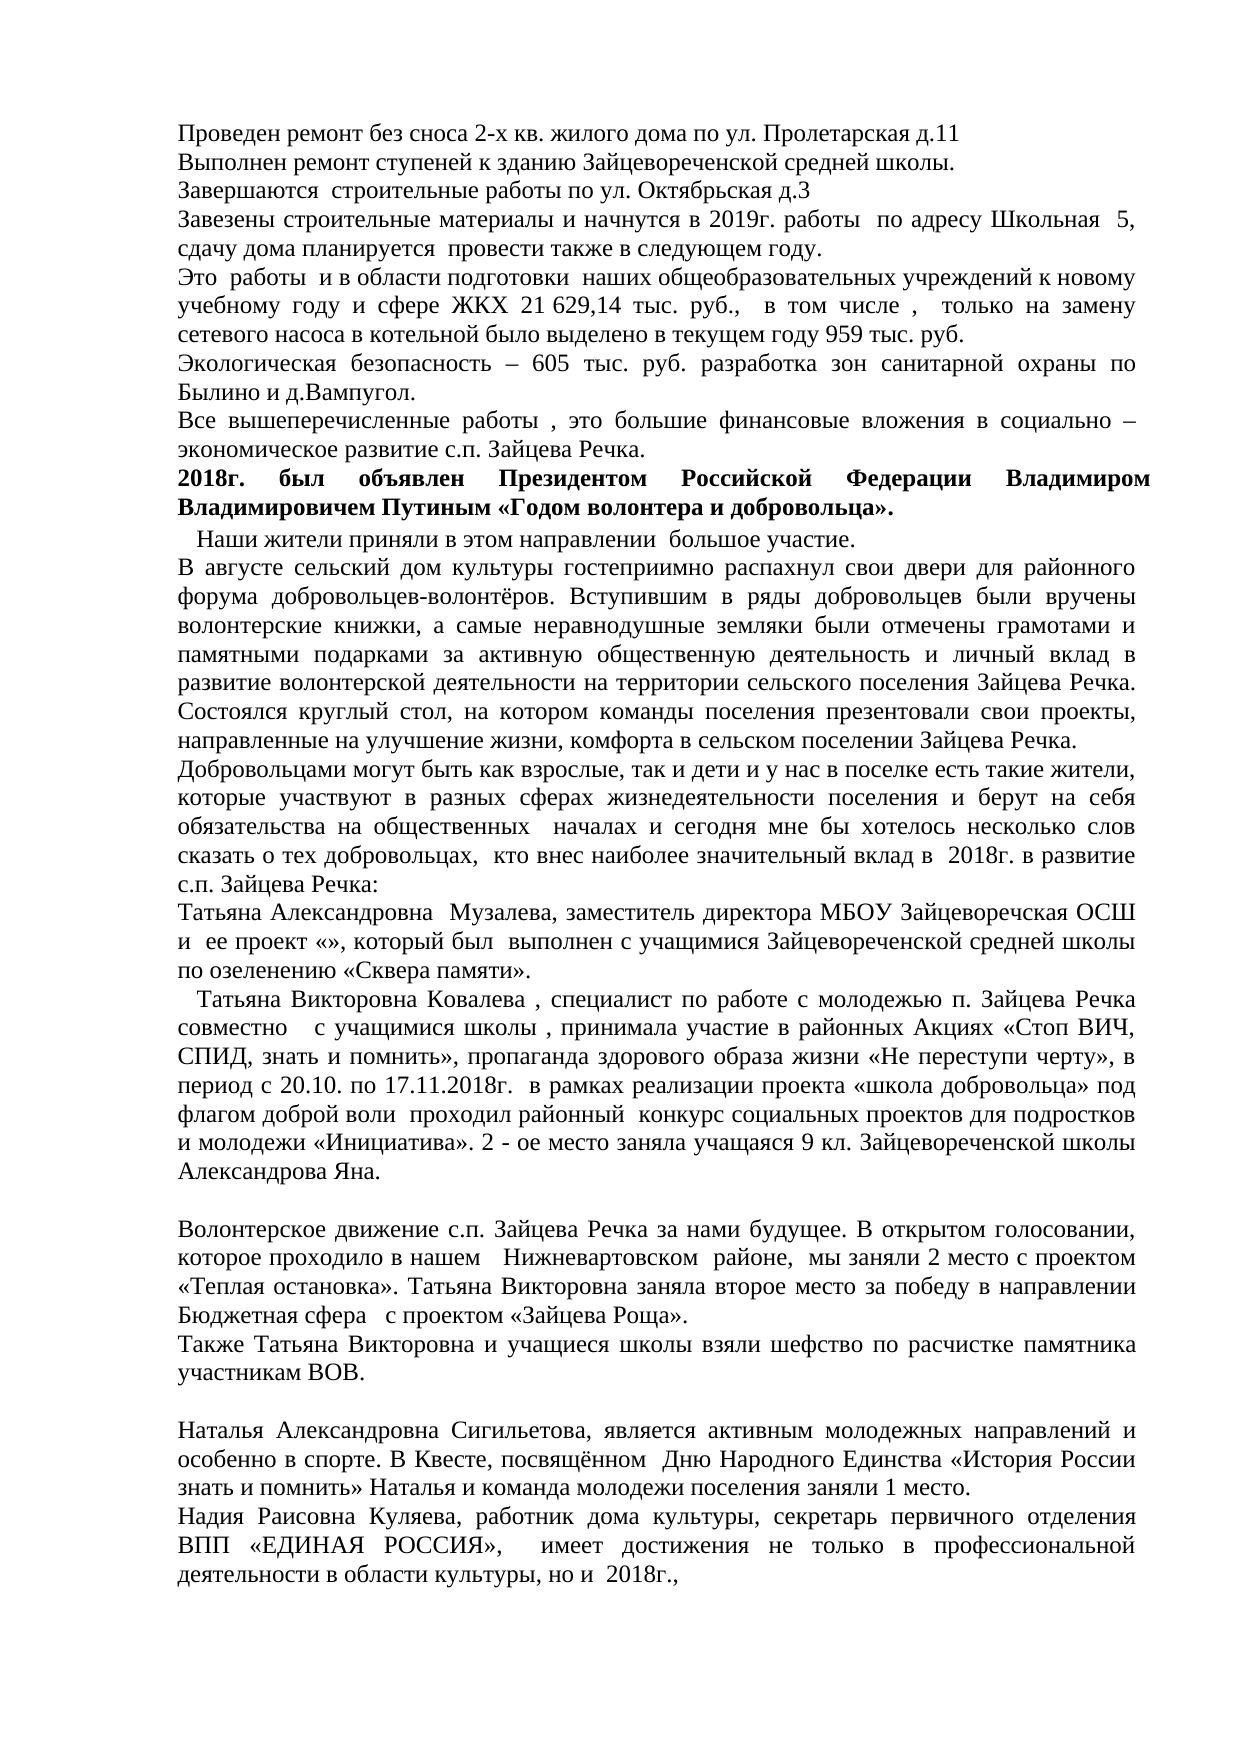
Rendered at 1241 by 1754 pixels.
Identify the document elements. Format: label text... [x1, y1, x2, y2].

text Надия Раисовна Куляева, работник дома культуры, секретарь первичного отделения ВПП «ЕДИНАЯ РОССИЯ», имеет достижения не только в профессиональной деятельности в области культуры, но и 2018г., [177, 1501, 1137, 1587]
text Проведен ремонт без сноса 2-х кв. жилого дома по ул. Пролетарская д.11 [177, 118, 1137, 147]
text Также Татьяна Викторовна и учащиеся школы взяли шефство по расчистке памятника участникам ВОВ. [177, 1329, 1137, 1386]
text Завершаются строительные работы по ул. Октябрьская д.3 [177, 176, 1137, 204]
text 2018г. был объявлен Президентом Российской Федерации Владимиром Владимировичем Путиным «Годом волонтера и добровольца». [177, 463, 1152, 521]
text В августе сельский дом культуры гостеприимно распахнул свои двери для районного форума добровольцев-волонтёров. Вступившим в ряды добровольцев были вручены волонтерские книжки, а самые неравнодушные земляки были отмечены грамотами и памятными подарками за активную общественную деятельность и личный вклад в развитие волонтерской деятельности на территории сельского поселения Зайцева Речка. Состоялся круглый стол, на котором команды поселения презентовали свои проекты, направленные на улучшение жизни, комфорта в сельском поселении Зайцева Речка. [177, 552, 1137, 754]
text Наталья Александровна Сигильетова, является активным молодежных направлений и особенно в спорте. В Квесте, посвящённом Дню Народного Единства «История России знать и помнить» Наталья и команда молодежи поселения заняли 1 место. [177, 1415, 1137, 1501]
text Это работы и в области подготовки наших общеобразовательных учреждений к новому учебному году и сфере ЖКХ 21 629,14 тыс. руб., в том числе , только на замену сетевого насоса в котельной было выделено в текущем году 959 тыс. руб. [177, 262, 1137, 348]
text Наши жители приняли в этом направлении большое участие. [177, 524, 1137, 552]
text Выполнен ремонт ступеней к зданию Зайцевореченской средней школы. [177, 147, 1137, 176]
text Татьяна Александровна Музалева, заместитель директора МБОУ Зайцеворечская ОСШ и ее проект «», который был выполнен с учащимися Зайцевореченской средней школы по озеленению «Сквера памяти». [177, 897, 1137, 984]
text Экологическая безопасность – 605 тыс. руб. разработка зон санитарной охраны по Былино и д.Вампугол. [177, 348, 1137, 406]
text Завезены строительные материалы и начнутся в 2019г. работы по адресу Школьная 5, сдачу дома планируется провести также в следующем году. [177, 204, 1137, 262]
text Все вышеперечисленные работы , это большие финансовые вложения в социально –экономическое развитие с.п. Зайцева Речка. [177, 406, 1137, 463]
text Волонтерское движение с.п. Зайцева Речка за нами будущее. В открытом голосовании, которое проходило в нашем Нижневартовском районе, мы заняли 2 место с проектом «Теплая остановка». Татьяна Викторовна заняла второе место за победу в направлении Бюджетная сфера с проектом «Зайцева Роща». [177, 1214, 1137, 1329]
text Татьяна Викторовна Ковалева , специалист по работе с молодежью п. Зайцева Речка совместно с учащимися школы , принимала участие в районных Акциях «Стоп ВИЧ, СПИД, знать и помнить», пропаганда здорового образа жизни «Не переступи черту», в период с 20.10. по 17.11.2018г. в рамках реализации проекта «школа добровольца» под флагом доброй воли проходил районный конкурс социальных проектов для подростков и молодежи «Инициатива». 2 - ое место заняла учащаяся 9 кл. Зайцевореченской школы Александрова Яна. [177, 984, 1137, 1185]
text Добровольцами могут быть как взрослые, так и дети и у нас в поселке есть такие жители, которые участвуют в разных сферах жизнедеятельности поселения и берут на себя обязательства на общественных началах и сегодня мне бы хотелось несколько слов сказать о тех добровольцах, кто внес наиболее значительный вклад в 2018г. в развитие с.п. Зайцева Речка: [177, 754, 1137, 897]
